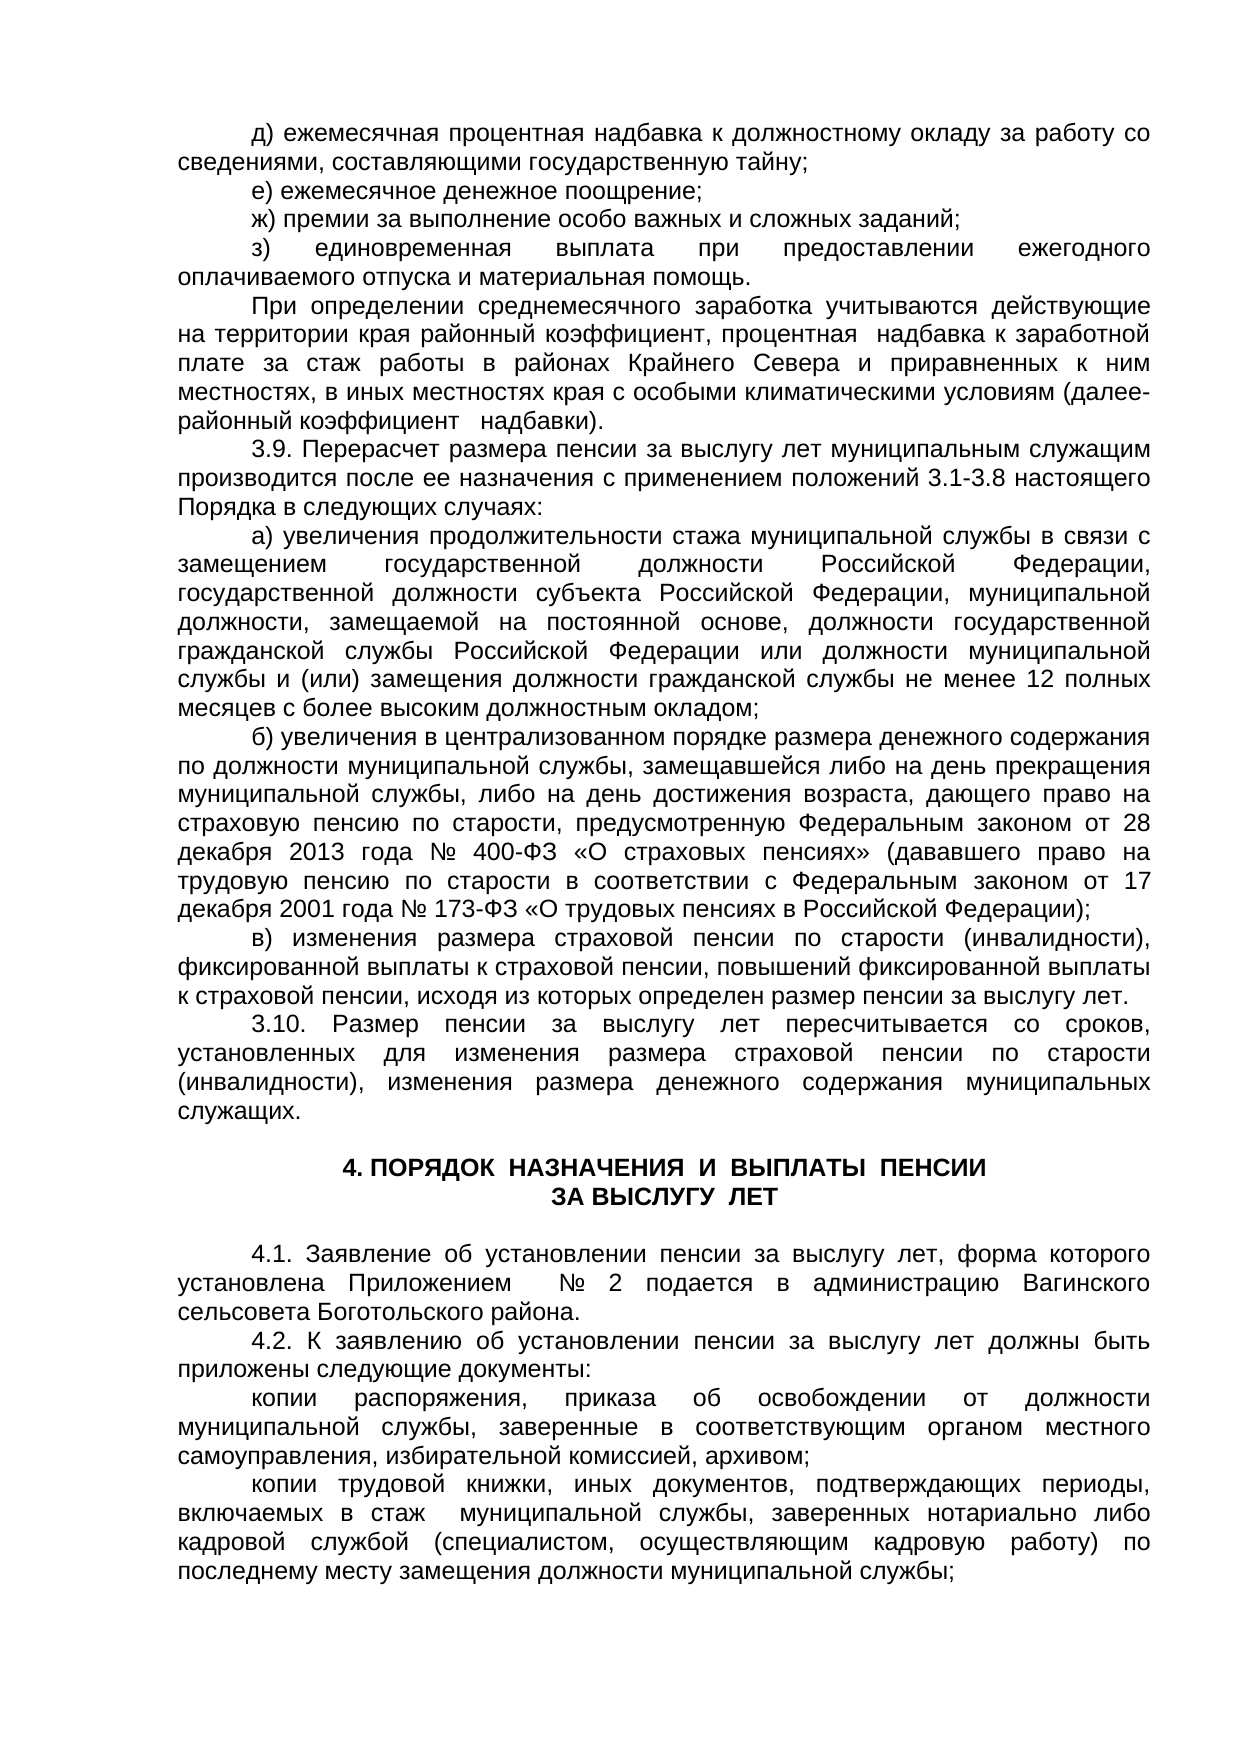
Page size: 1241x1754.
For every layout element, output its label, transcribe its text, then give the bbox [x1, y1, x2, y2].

text е) ежемесячное денежное поощрение; [177, 176, 1152, 204]
text копии распоряжения, приказа об освобождении от должности муниципальной службы, заверенные в соответствующим органом местного самоуправления, избирательной комиссией, архивом; [177, 1383, 1152, 1469]
text а) увеличения продолжительности стажа муниципальной службы в связи с замещением государственной должности Российской Федерации, государственной должности субъекта Российской Федерации, муниципальной должности, замещаемой на постоянной основе, должности государственной гражданской службы Российской Федерации или должности муниципальной службы и (или) замещения должности гражданской службы не менее 12 полных месяцев с более высоким должностным окладом; [177, 521, 1152, 722]
text 3.9. Перерасчет размера пенсии за выслугу лет муниципальным служащим производится после ее назначения с применением положений 3.1-3.8 настоящего Порядка в следующих случаях: [177, 434, 1152, 521]
text При определении среднемесячного заработка учитываются действующие на территории края районный коэффициент, процентная надбавка к заработной плате за стаж работы в районах Крайнего Севера и приравненных к ним местностях, в иных местностях края с особыми климатическими условиям (далее- районный коэффициент надбавки). [177, 291, 1152, 434]
text 4. ПОРЯДОК НАЗНАЧЕНИЯ И ВЫПЛАТЫ ПЕНСИИ [177, 1153, 1152, 1182]
text д) ежемесячная процентная надбавка к должностному окладу за работу со сведениями, составляющими государственную тайну; [177, 118, 1152, 176]
text з) единовременная выплата при предоставлении ежегодного оплачиваемого отпуска и материальная помощь. [177, 233, 1152, 291]
text в) изменения размера страховой пенсии по старости (инвалидности), фиксированной выплаты к страховой пенсии, повышений фиксированной выплаты к страховой пенсии, исходя из которых определен размер пенсии за выслугу лет. [177, 923, 1152, 1009]
text 4.2. К заявлению об установлении пенсии за выслугу лет должны быть приложены следующие документы: [177, 1326, 1152, 1383]
text ЗА ВЫСЛУГУ ЛЕТ [177, 1182, 1152, 1211]
text 4.1. Заявление об установлении пенсии за выслугу лет, форма которого установлена Приложением № 2 подается в администрацию Вагинского сельсовета Боготольского района. [177, 1239, 1152, 1326]
text б) увеличения в централизованном порядке размера денежного содержания по должности муниципальной службы, замещавшейся либо на день прекращения муниципальной службы, либо на день достижения возраста, дающего право на страховую пенсию по старости, предусмотренную Федеральным законом от 28 декабря 2013 года № 400-ФЗ «О страховых пенсиях» (дававшего право на трудовую пенсию по старости в соответствии с Федеральным законом от 17 декабря 2001 года № 173-ФЗ «О трудовых пенсиях в Российской Федерации); [177, 722, 1152, 923]
text 3.10. Размер пенсии за выслугу лет пересчитывается со сроков, установленных для изменения размера страховой пенсии по старости (инвалидности), изменения размера денежного содержания муниципальных служащих. [177, 1009, 1152, 1124]
text копии трудовой книжки, иных документов, подтверждающих периоды, включаемых в стаж муниципальной службы, заверенных нотариально либо кадровой службой (специалистом, осуществляющим кадровую работу) по последнему месту замещения должности муниципальной службы; [177, 1469, 1152, 1584]
text ж) премии за выполнение особо важных и сложных заданий; [177, 204, 1152, 233]
